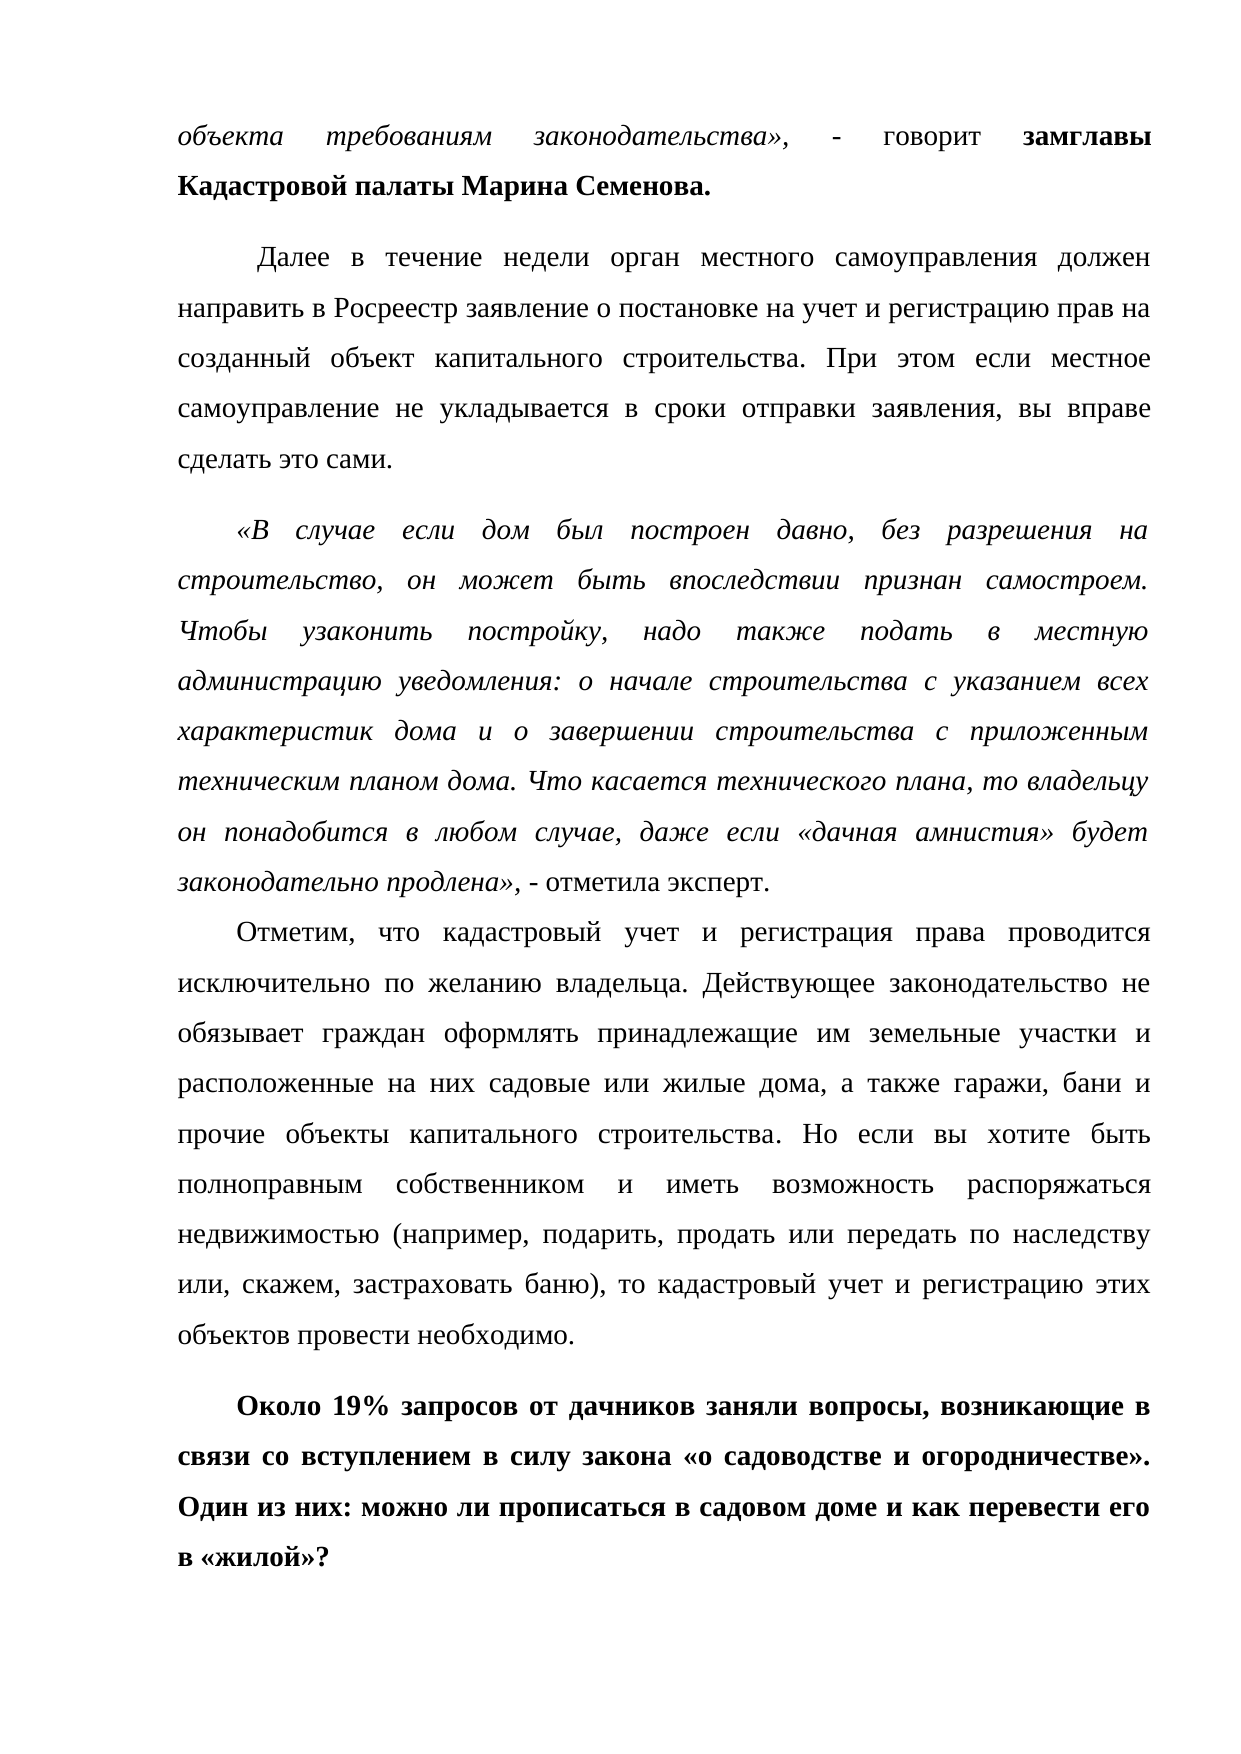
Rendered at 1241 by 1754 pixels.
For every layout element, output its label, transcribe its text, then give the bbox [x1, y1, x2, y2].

text Далее в течение недели орган местного самоуправления должен направить в Росреестр заявление о постановке на учет и регистрацию прав на созданный объект капитального строительства. При этом если местное самоуправление не укладывается в сроки отправки заявления, вы вправе сделать это сами. [177, 239, 1152, 474]
text «В случае если дом был построен давно, без разрешения на строительство, он может быть впоследствии признан самостроем. Чтобы узаконить постройку, надо также подать в местную администрацию уведомления: о начале строительства с указанием всех характеристик дома и о завершении строительства с приложенным техническим планом дома. Что касается технического плана, то владельцу он понадобится в любом случае, даже если «дачная амнистия» будет законодательно продлена», - отметила эксперт. [177, 512, 1152, 898]
text Отметим, что кадастровый учет и регистрация права проводится исключительно по желанию владельца. Действующее законодательство не обязывает граждан оформлять принадлежащие им земельные участки и расположенные на них садовые или жилые дома, а также гаражи, бани и прочие объекты капитального строительства. Но если вы хотите быть полноправным собственником и иметь возможность распоряжаться недвижимостью (например, подарить, продать или передать по наследству или, скажем, застраховать баню), то кадастровый учет и регистрацию этих объектов провести необходимо. [177, 914, 1152, 1351]
text Около 19% запросов от дачников заняли вопросы, возникающие в связи со вступлением в силу закона «о садоводстве и огородничестве». Один из них: можно ли прописаться в садовом доме и как перевести его в «жилой»? [177, 1388, 1152, 1573]
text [177, 118, 1152, 202]
